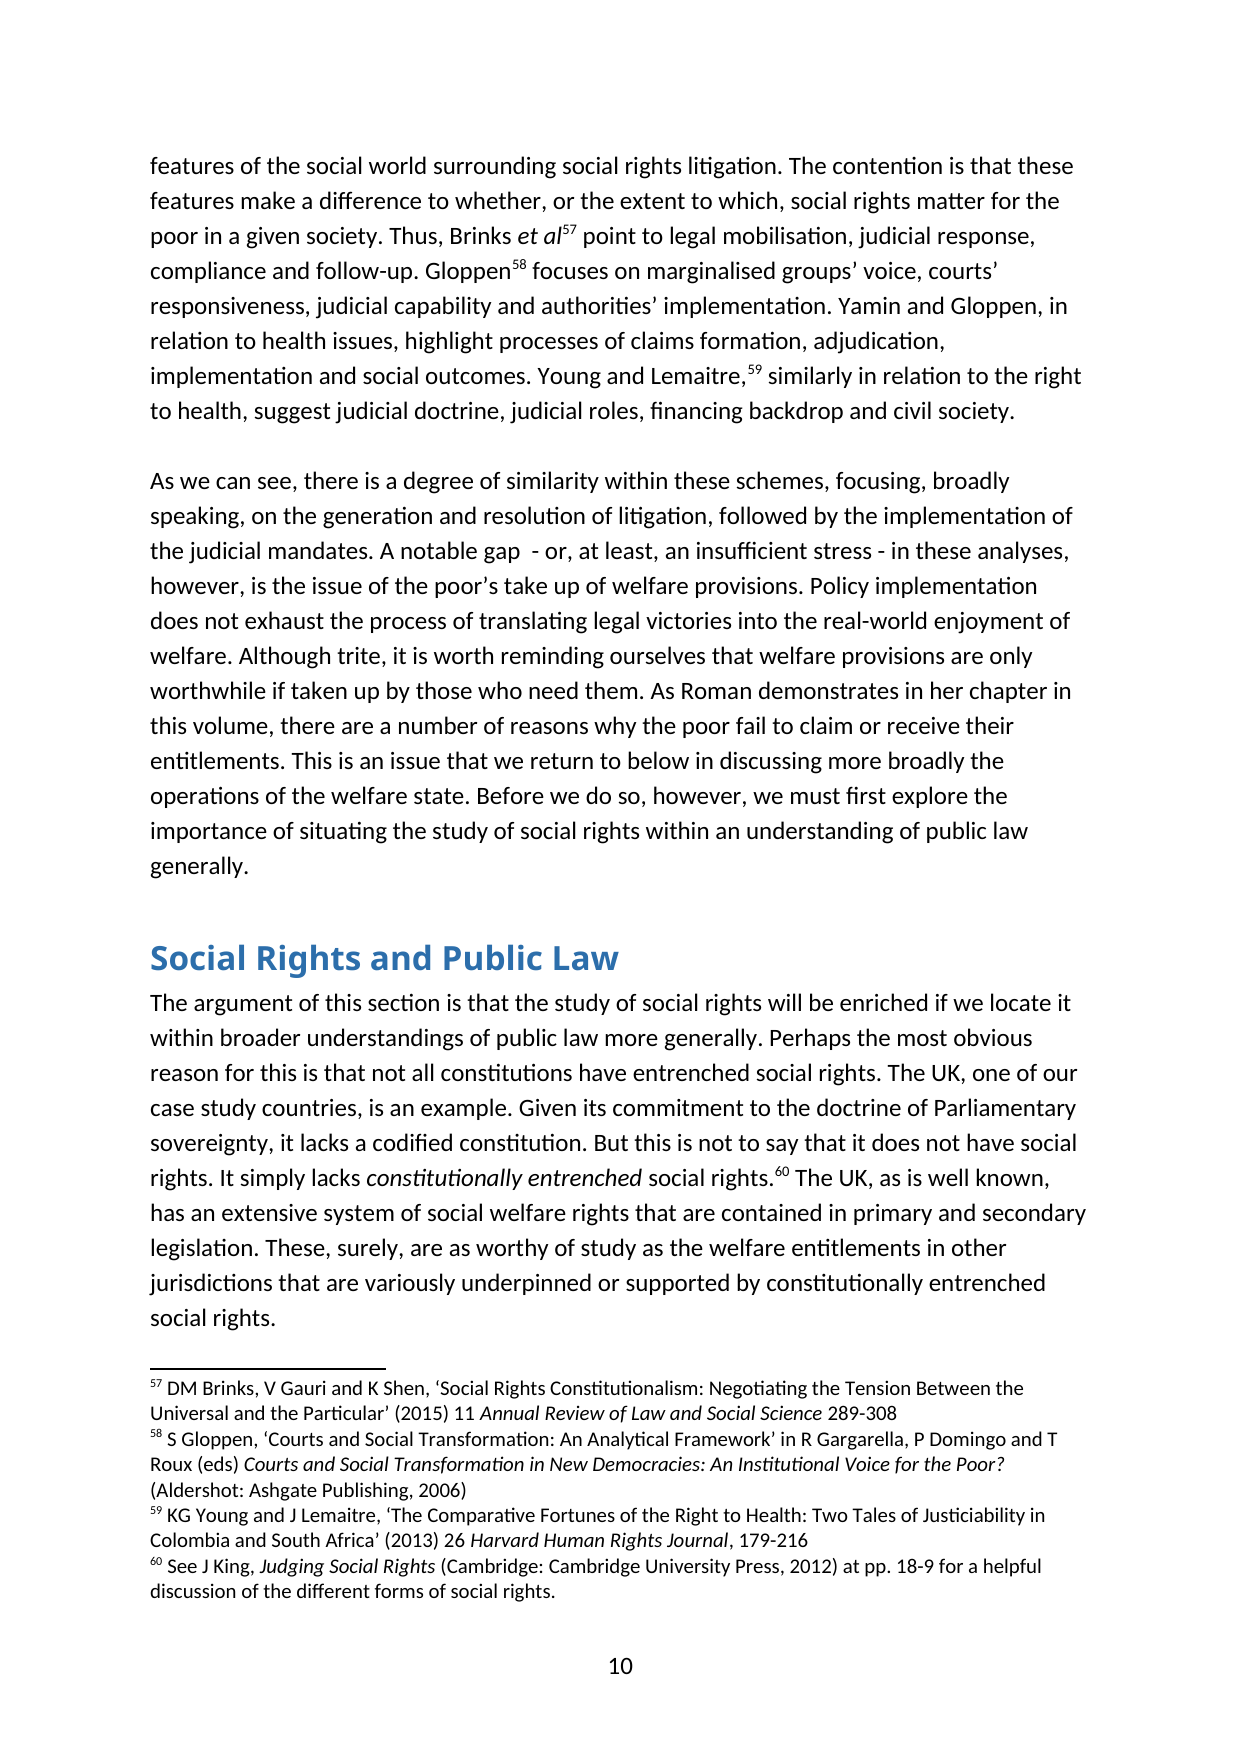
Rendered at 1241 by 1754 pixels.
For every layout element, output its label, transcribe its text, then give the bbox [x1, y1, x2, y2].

text As we can see, there is a degree of similarity within these schemes, focusing, broadly speaking, on the generation and resolution of litigation, followed by the implementation of the judicial mandates. A notable gap - or, at least, an insufficient stress - in these analyses, however, is the issue of the poor’s take up of welfare provisions. Policy implementation does not exhaust the process of translating legal victories into the real-world enjoyment of welfare. Although trite, it is worth reminding ourselves that welfare provisions are only worthwhile if taken up by those who need them. As Roman demonstrates in her chapter in this volume, there are a number of reasons why the poor fail to claim or receive their entitlements. This is an issue that we return to below in discussing more broadly the operations of the welfare state. Before we do so, however, we must first explore the importance of situating the study of social rights within an understanding of public law generally. [150, 465, 1090, 881]
text The argument of this section is that the study of social rights will be enriched if we locate it within broader understandings of public law more generally. Perhaps the most obvious reason for this is that not all constitutions have entrenched social rights. The UK, one of our case study countries, is an example. Given its commitment to the doctrine of Parliamentary sovereignty, it lacks a codified constitution. But this is not to say that it does not have social rights. It simply lacks constitutionally entrenched social rights. The UK, as is well known, has an extensive system of social welfare rights that are contained in primary and secondary legislation. These, surely, are as worthy of study as the welfare entitlements in other jurisdictions that are variously underpinned or supported by constitutionally entrenched social rights. [150, 987, 1090, 1333]
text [150, 150, 1090, 426]
subtitle Social Rights and Public Law [150, 935, 1090, 980]
